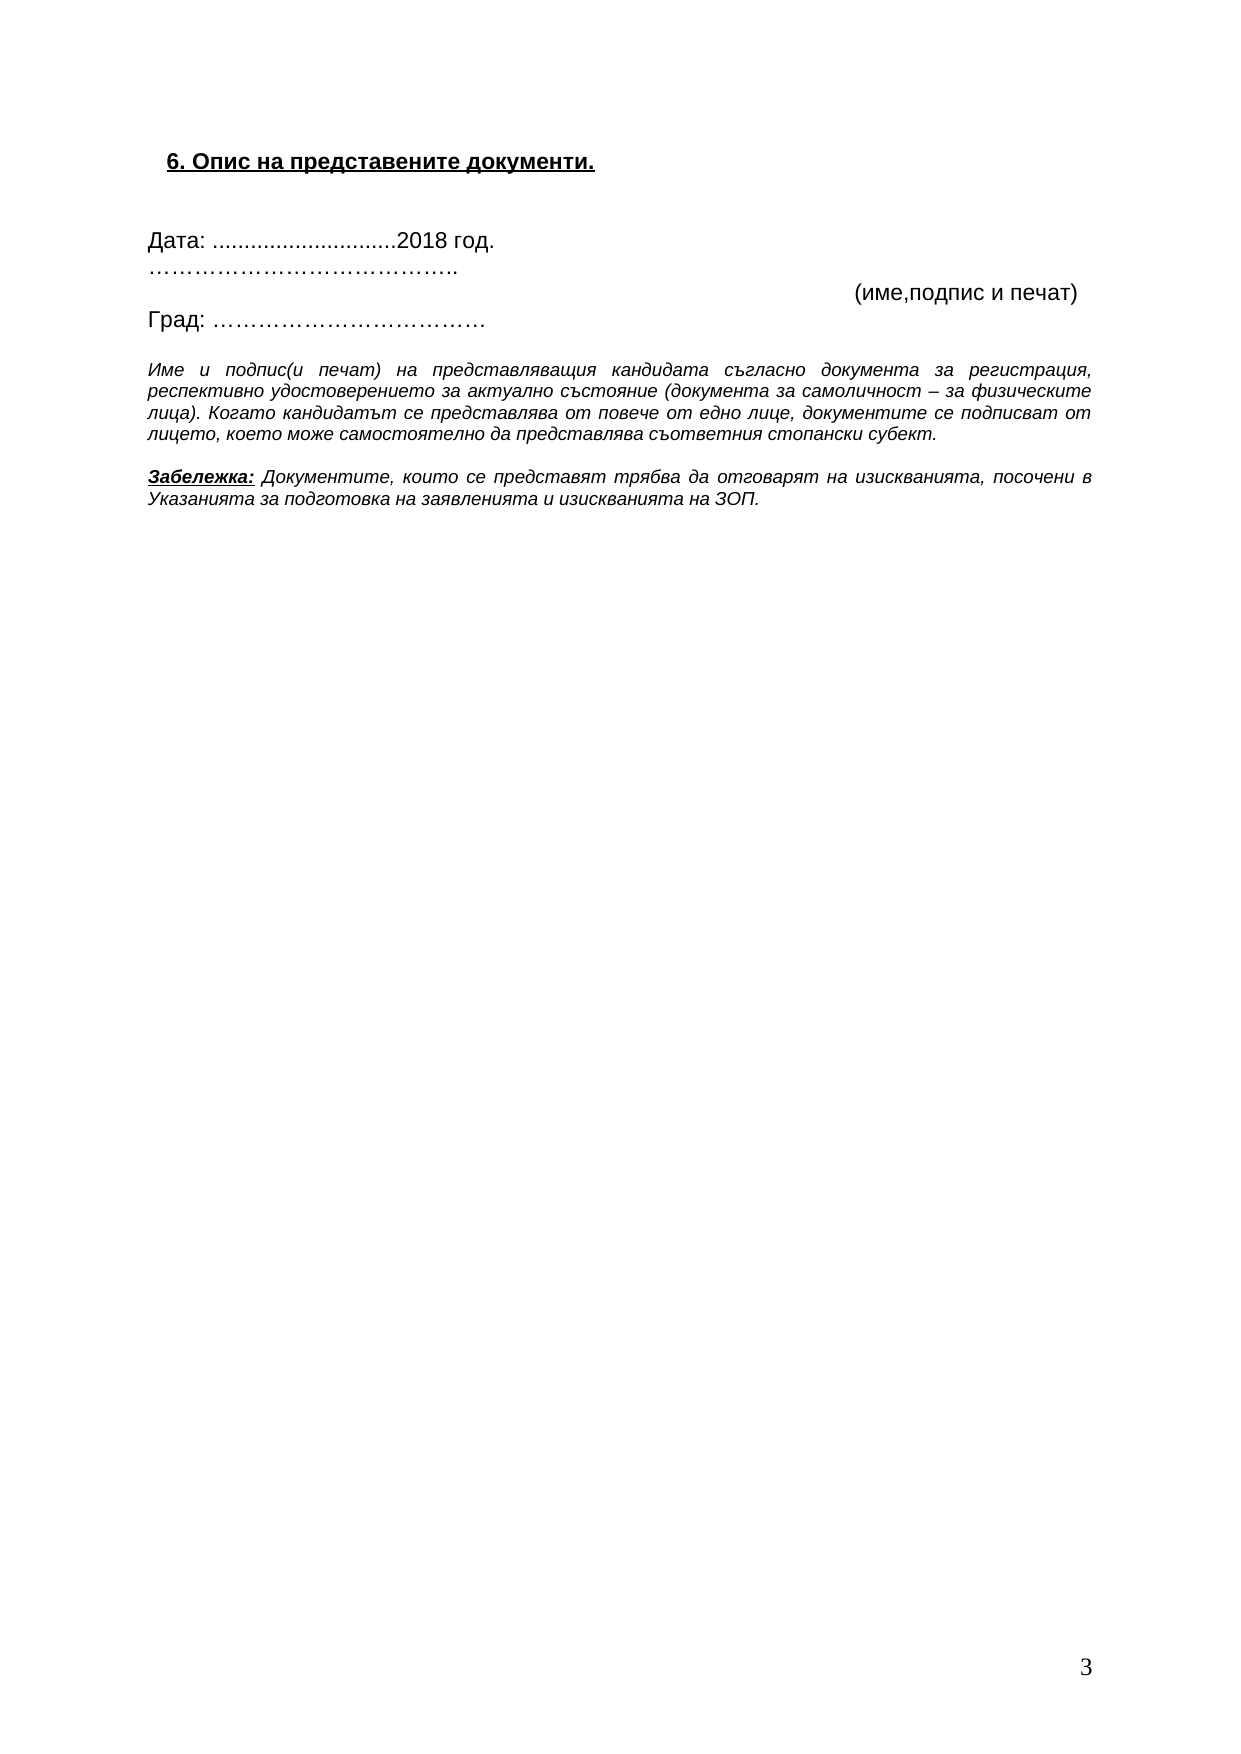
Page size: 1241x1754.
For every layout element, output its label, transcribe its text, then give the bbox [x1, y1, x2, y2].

text (име,подпис и печат) [148, 279, 1093, 306]
text Забележка: Документите, които се представят трябва да отговарят на изискванията, посочени в Указанията за подготовка на заявленията и изискванията на ЗОП. [148, 466, 1093, 509]
text Град: ……………………………… [148, 306, 1093, 332]
text Дата: .............................2018 год. ………………………………….. [148, 227, 1093, 279]
text 6. Опис на представените документи. [148, 148, 1093, 174]
text Име и подпис(и печат) на представляващия кандидата съгласно документа за регистрация, респективно удостоверението за актуално състояние (документа за самоличност – за физическите лица). Когато кандидатът се представлява от повече от едно лице, документите се подписват от лицето, което може самостоятелно да представлява съответния стопански субект. [148, 358, 1093, 445]
